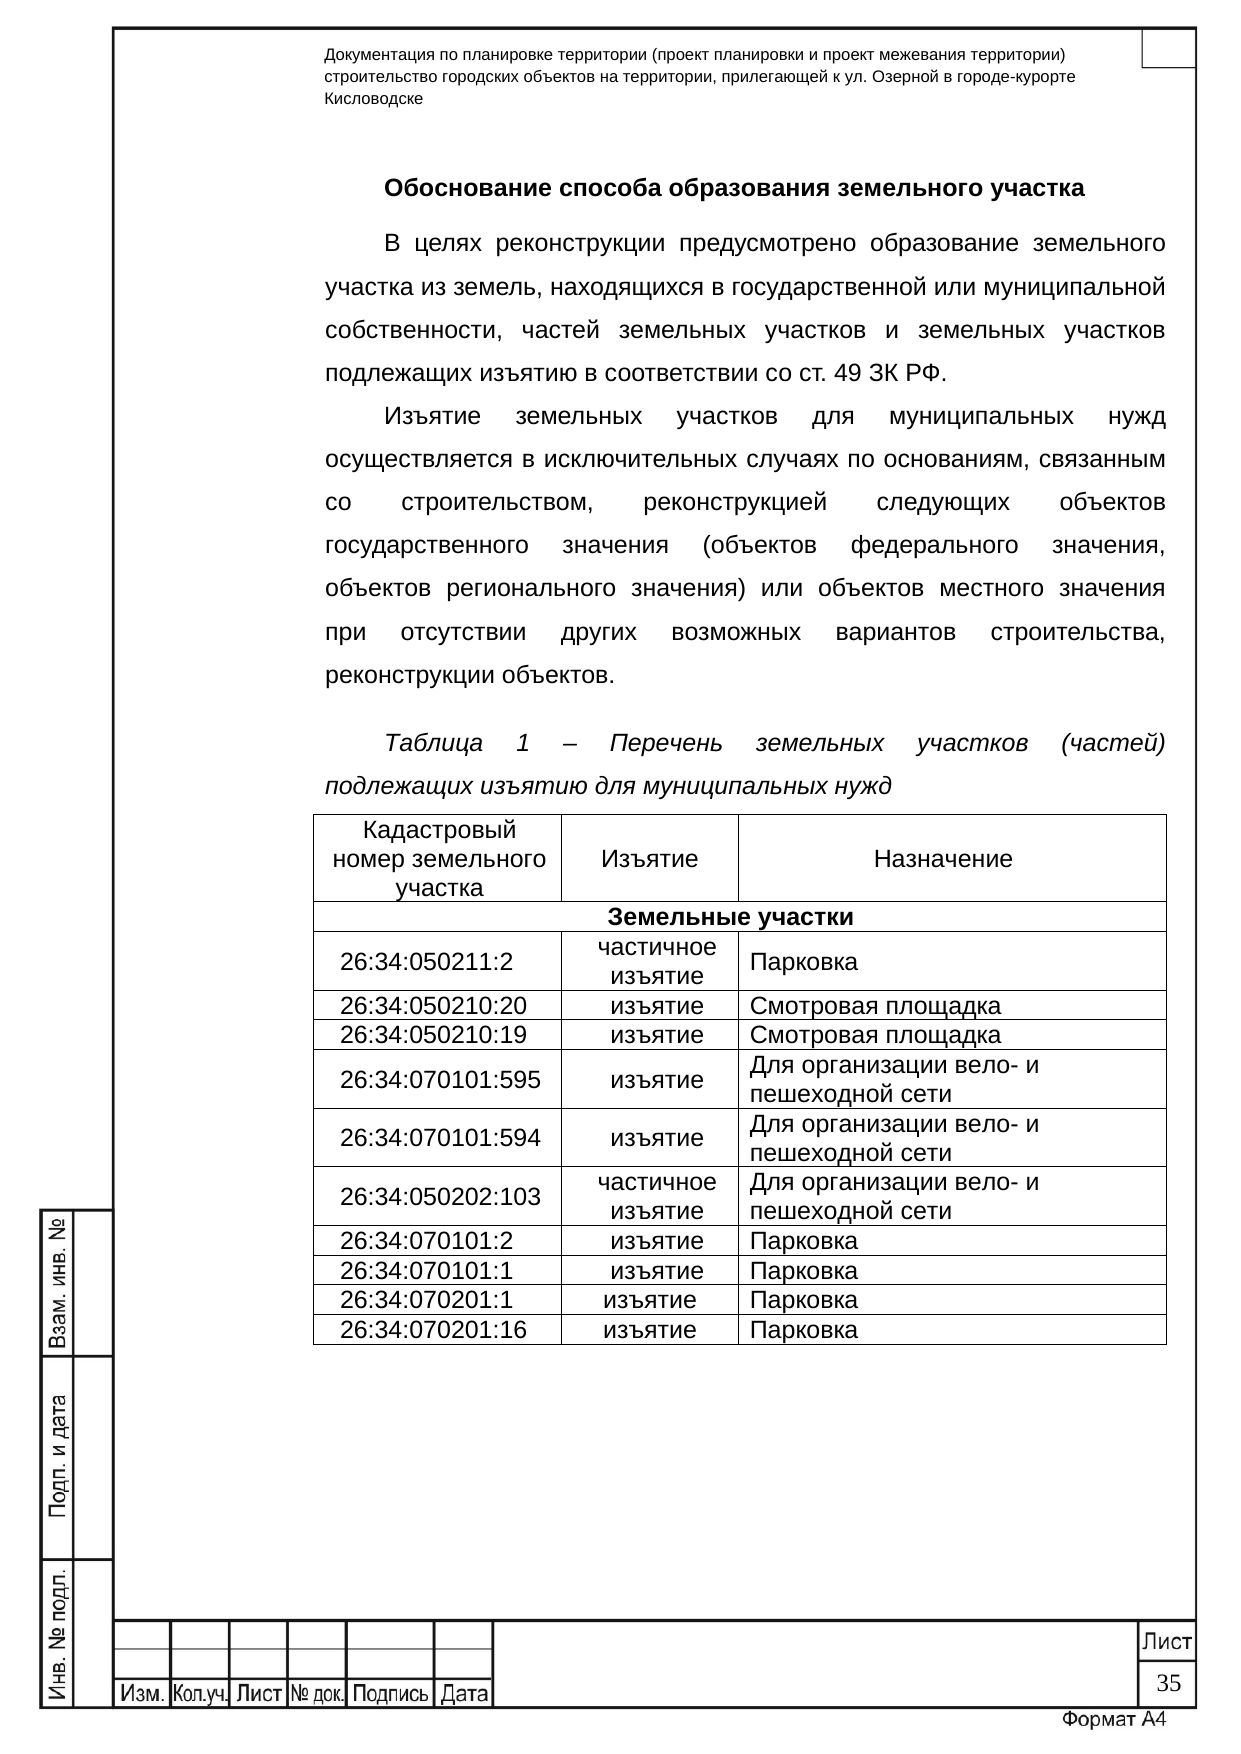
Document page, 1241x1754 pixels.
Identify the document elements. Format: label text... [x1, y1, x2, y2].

text Обоснование способа образования земельного участка [325, 173, 1167, 201]
table_cell 26:34:070101:595 [314, 1050, 561, 1108]
table_cell изъятие [562, 1109, 738, 1166]
table_cell Парковка [739, 932, 1166, 989]
table_cell изъятие [562, 991, 738, 1019]
table_header Изъятие [562, 815, 738, 901]
table_cell Смотровая площадка [739, 991, 1166, 1019]
table_cell изъятие [562, 1315, 738, 1344]
table_cell Для организации вело- и пешеходной сети [739, 1167, 1166, 1225]
table_cell Смотровая площадка [739, 1020, 1166, 1049]
table_header Назначение [739, 815, 1166, 901]
table_cell изъятие [562, 1020, 738, 1049]
table_cell изъятие [562, 1256, 738, 1284]
table_cell Парковка [739, 1315, 1166, 1344]
table_cell Для организации вело- и пешеходной сети [739, 1109, 1166, 1166]
table_cell 26:34:050202:103 [314, 1167, 561, 1225]
picture [39, 26, 1198, 1730]
table_cell 26:34:070201:16 [314, 1315, 561, 1344]
text Таблица 1 – Перечень земельных участков (частей) подлежащих изъятию для муниципальных нужд [325, 728, 1167, 799]
table_cell 26:34:070101:2 [314, 1226, 561, 1254]
table_header Кадастровый номер земельного участка [314, 815, 561, 901]
table_cell 26:34:050210:19 [314, 1020, 561, 1049]
table_cell 26:34:070101:1 [314, 1256, 561, 1284]
list В целях реконструкции предусмотрено образование земельного участка из земель, находящихся в государственной или муниципальной собственности, частей земельных участков и земельных участков подлежащих изъятию в соответствии со ст. 49 ЗК РФ. [325, 228, 1167, 386]
table_cell Парковка [739, 1256, 1166, 1284]
table_cell 26:34:070101:594 [314, 1109, 561, 1166]
list Изъятие земельных участков для муниципальных нужд осуществляется в исключительных случаях по основаниям, связанным со строительством, реконструкцией следующих объектов государственного значения (объектов федерального значения, объектов регионального значения) или объектов местного значения при отсутствии других возможных вариантов строительства, реконструкции объектов. [325, 401, 1167, 688]
table_cell частичное изъятие [562, 932, 738, 989]
table_cell изъятие [562, 1050, 738, 1108]
table_cell 26:34:050211:2 [314, 932, 561, 989]
table_cell изъятие [562, 1285, 738, 1314]
table_cell Парковка [739, 1226, 1166, 1254]
table_cell Земельные участки [314, 902, 1166, 931]
table_cell 26:34:050210:20 [314, 991, 561, 1019]
table_cell частичное изъятие [562, 1167, 738, 1225]
table_cell изъятие [562, 1226, 738, 1254]
table_cell Для организации вело- и пешеходной сети [739, 1050, 1166, 1108]
table_cell 26:34:070201:1 [314, 1285, 561, 1314]
table_cell Парковка [739, 1285, 1166, 1314]
